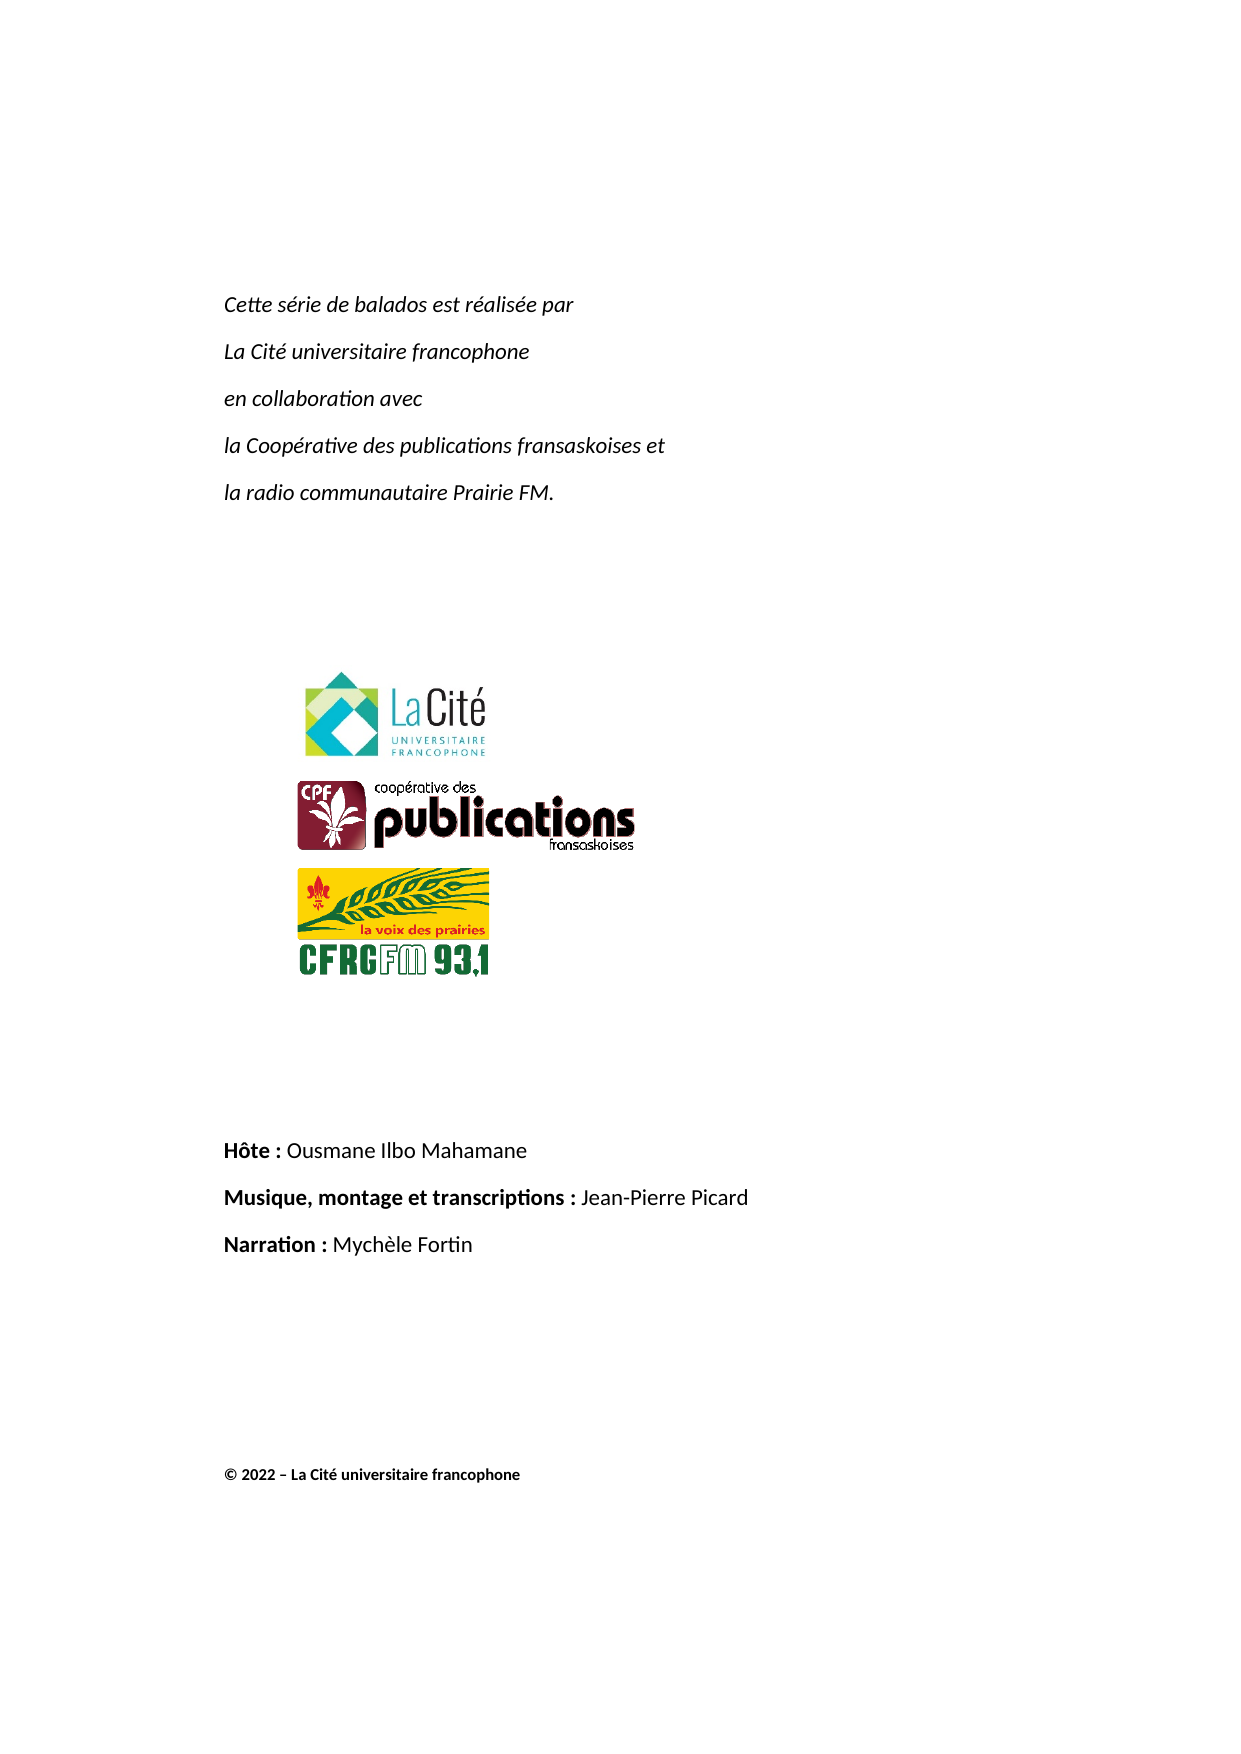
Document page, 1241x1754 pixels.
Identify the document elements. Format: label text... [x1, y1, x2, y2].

text la radio communautaire Prairie FM. [224, 478, 1090, 506]
text Musique, montage et transcriptions : Jean-Pierre Picard [224, 1183, 1090, 1211]
text Narration : Mychèle Fortin [224, 1230, 1090, 1258]
picture [297, 781, 635, 850]
picture [297, 868, 490, 977]
text la Coopérative des publications fransaskoises et [224, 431, 1090, 459]
text en collaboration avec [224, 384, 1090, 412]
text © 2022 – La Cité universitaire francophone [150, 1464, 1090, 1485]
text La Cité universitaire francophone [224, 337, 1090, 366]
picture [297, 665, 491, 762]
text Cette série de balados est réalisée par [224, 291, 1090, 319]
text Hôte : Ousmane Ilbo Mahamane [224, 1136, 1090, 1164]
